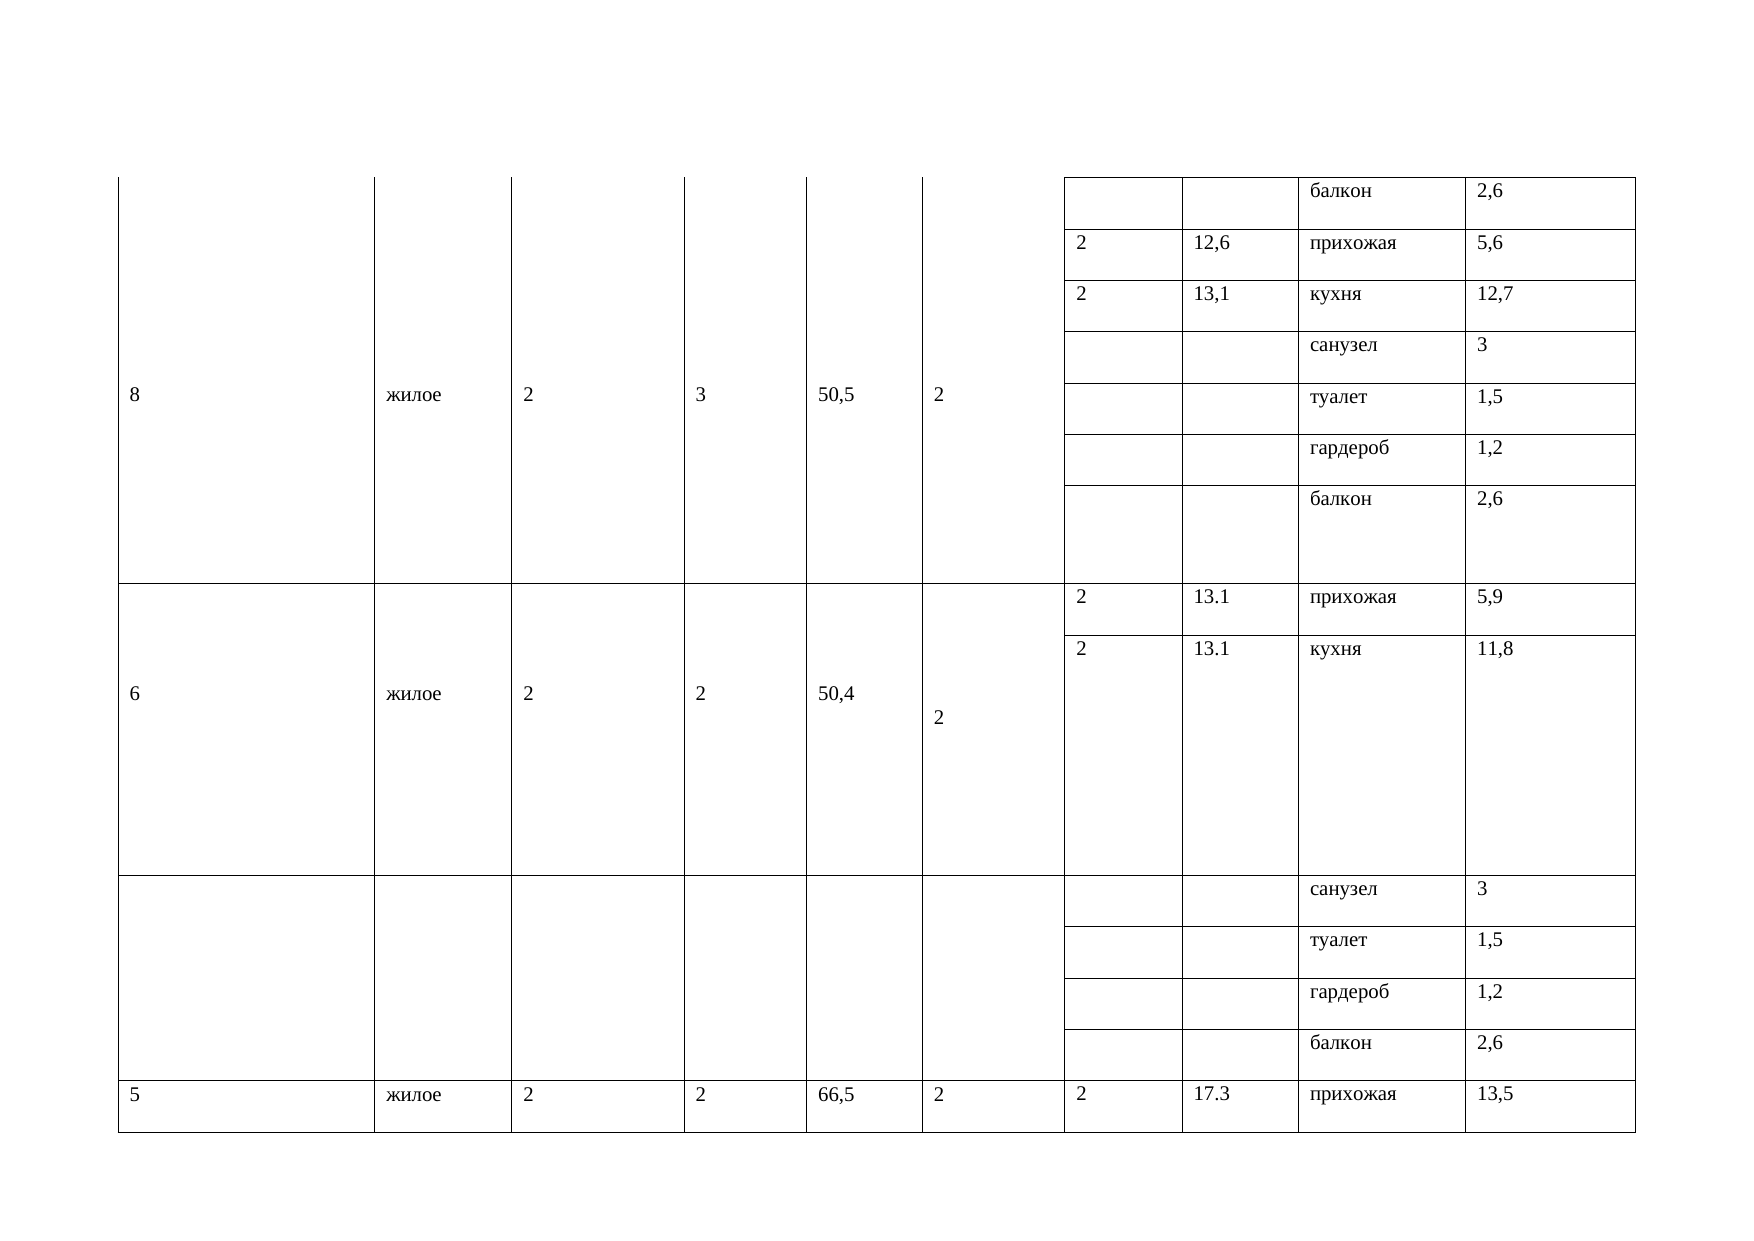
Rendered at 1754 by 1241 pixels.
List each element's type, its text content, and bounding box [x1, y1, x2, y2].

table_cell санузел [1299, 332, 1465, 383]
table_cell 2 [1065, 584, 1182, 634]
table_cell [923, 876, 1064, 1080]
table_cell 13,1 [1183, 281, 1298, 331]
table_cell 2 [685, 584, 806, 875]
table_cell 3 [1466, 876, 1635, 926]
table_cell [1183, 332, 1298, 383]
table_cell жилое [375, 1081, 511, 1132]
table_cell [1183, 178, 1298, 228]
table_cell 1,2 [1466, 979, 1635, 1029]
table_cell 13.1 [1183, 584, 1298, 634]
table_cell кухня [1299, 636, 1465, 875]
table_cell [807, 876, 922, 1080]
table_cell 3 [685, 229, 806, 583]
table_cell 11,8 [1466, 636, 1635, 875]
table_cell 12,7 [1466, 281, 1635, 331]
table_cell [1065, 384, 1182, 434]
table_cell туалет [1299, 927, 1465, 978]
table_cell 2 [512, 584, 684, 875]
table_cell [1065, 435, 1182, 485]
table_cell 13,5 [1466, 1081, 1635, 1132]
table_cell [1183, 979, 1298, 1029]
table_cell 3 [1466, 332, 1635, 383]
table_cell 5,6 [1466, 230, 1635, 280]
table_cell [1183, 486, 1298, 583]
table_cell 6 [119, 584, 374, 875]
table_cell санузел [1299, 876, 1465, 926]
table_cell 2 [1065, 636, 1182, 875]
table_cell прихожая [1299, 1081, 1465, 1132]
table_cell [1183, 435, 1298, 485]
table_cell [1065, 332, 1182, 383]
table_cell [1183, 1030, 1298, 1080]
table_cell [1065, 876, 1182, 926]
table_cell жилое [375, 584, 511, 875]
table_cell балкон [1299, 178, 1465, 228]
table_cell [119, 876, 374, 1080]
table_cell 5,9 [1466, 584, 1635, 634]
table_cell 66,5 [807, 1081, 922, 1132]
table_cell 2 [1065, 230, 1182, 280]
table_cell 2,6 [1466, 486, 1635, 583]
table_cell прихожая [1299, 230, 1465, 280]
table_cell прихожая [1299, 584, 1465, 634]
table_cell жилое [375, 229, 511, 583]
table_cell [1183, 876, 1298, 926]
table_cell 2,6 [1466, 1030, 1635, 1080]
table_cell 13.1 [1183, 636, 1298, 875]
table_cell 8 [119, 229, 374, 583]
table_cell [1065, 1030, 1182, 1080]
table_cell [512, 876, 684, 1080]
table_cell 2,6 [1466, 178, 1635, 228]
table_cell [1183, 927, 1298, 978]
table_cell кухня [1299, 281, 1465, 331]
table_cell [685, 876, 806, 1080]
table_cell 1,5 [1466, 927, 1635, 978]
table_cell [1065, 486, 1182, 583]
table_cell гардероб [1299, 435, 1465, 485]
table_cell [375, 876, 511, 1080]
table_cell 2 [923, 584, 1064, 875]
table_cell 2 [512, 1081, 684, 1132]
table_cell 1,2 [1466, 435, 1635, 485]
table_cell 2 [685, 1081, 806, 1132]
table_cell 2 [1065, 281, 1182, 331]
table_cell 1,5 [1466, 384, 1635, 434]
table_cell 2 [923, 1081, 1064, 1132]
table_cell балкон [1299, 486, 1465, 583]
table_cell гардероб [1299, 979, 1465, 1029]
table_cell [1065, 979, 1182, 1029]
table_cell [1065, 178, 1182, 228]
table_cell 2 [1065, 1081, 1182, 1132]
table_cell [1183, 384, 1298, 434]
table_cell балкон [1299, 1030, 1465, 1080]
table_cell туалет [1299, 384, 1465, 434]
table_cell 50,4 [807, 584, 922, 875]
table_cell 17.3 [1183, 1081, 1298, 1132]
table_cell 12,6 [1183, 230, 1298, 280]
table_cell 5 [119, 1081, 374, 1132]
table_cell 50,5 [807, 229, 922, 583]
table_cell 2 [512, 229, 684, 583]
table_cell [1065, 927, 1182, 978]
table_cell 2 [923, 229, 1064, 583]
